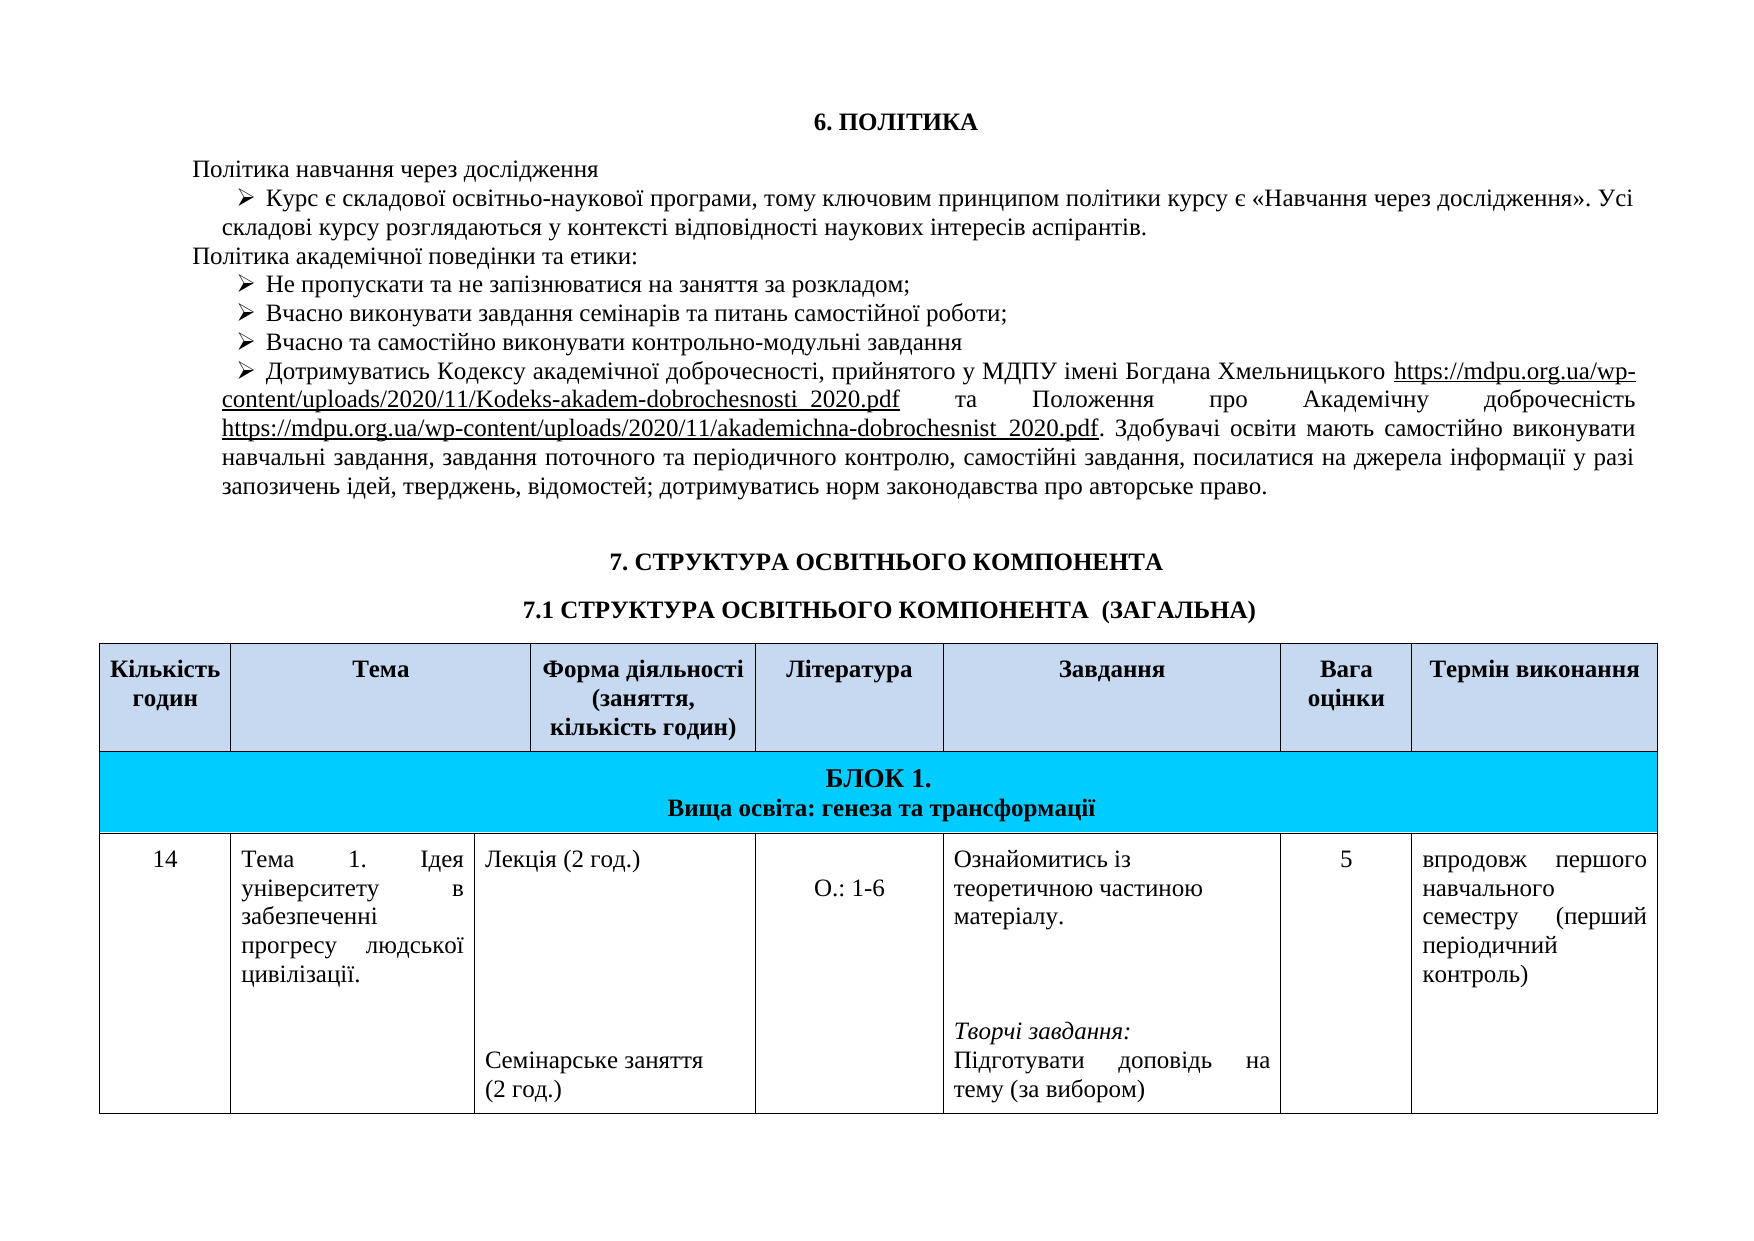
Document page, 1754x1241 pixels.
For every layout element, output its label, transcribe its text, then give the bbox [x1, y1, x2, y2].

list Не пропускати та не запізнюватися на заняття за розкладом; [222, 269, 1636, 298]
table_cell БЛОК 1. Вища освіта: генеза та трансформації [100, 752, 1657, 832]
text 6. Політика [156, 107, 1636, 136]
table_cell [475, 834, 755, 1113]
table_header Вага оцінки [1281, 644, 1411, 751]
list Курс є складової освітньо-наукової програми, тому ключовим принципом політики курсу є «Навчання через дослідження». Усі складові курсу розглядаються у контексті відповідності наукових інтересів аспірантів. [222, 183, 1636, 241]
table_header Завдання [944, 644, 1280, 751]
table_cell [1412, 834, 1657, 1113]
table_header Форма діяльності (заняття, кількість годин) [531, 644, 755, 751]
list Вчасно виконувати завдання семінарів та питань самостійної роботи; [222, 298, 1636, 327]
table_header Тема [231, 644, 530, 751]
table_header Кількість годин [100, 644, 230, 751]
text 7. СТРУКТУРА ОСВІТНЬОГО КОМПОНЕНТА [137, 547, 1636, 576]
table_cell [944, 834, 1280, 1113]
list Дотримуватись Кодексу академічної доброчесності, прийнятого у МДПУ імені Богдана Хмельницького https://mdpu.org.ua/wp-content/uploads/2020/11/Kodeks-akadem-dobrochesnosti_2020.pdf та Положення про Академічну доброчесність https://mdpu.org.ua/wp-content/uploads/2020/11/akademichna-dobrochesnist_2020.pdf. Здобувачі освіти мають самостійно виконувати навчальні завдання, завдання поточного та періодичного контролю, самостійні завдання, посилатися на джерела інформації у разі запозичень ідей, тверджень, відомостей; дотримуватись норм законодавства про авторське право. [222, 356, 1636, 499]
text 7.1 СТРУКТУРА ОСВІТНЬОГО КОМПОНЕНТА (ЗАГАЛЬНА) [137, 595, 1636, 624]
table_header Література [756, 644, 943, 751]
table_cell О.: 1-6 [756, 834, 943, 1113]
text Політика академічної поведінки та етики: [192, 241, 1636, 269]
table_cell 14 [100, 834, 230, 1113]
list Вчасно та самостійно виконувати контрольно-модульні завдання [222, 327, 1636, 356]
text Політика навчання через дослідження [192, 154, 1636, 183]
table_cell 5 [1281, 834, 1411, 1113]
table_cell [231, 834, 474, 1113]
table_header Термін виконання [1412, 644, 1657, 751]
